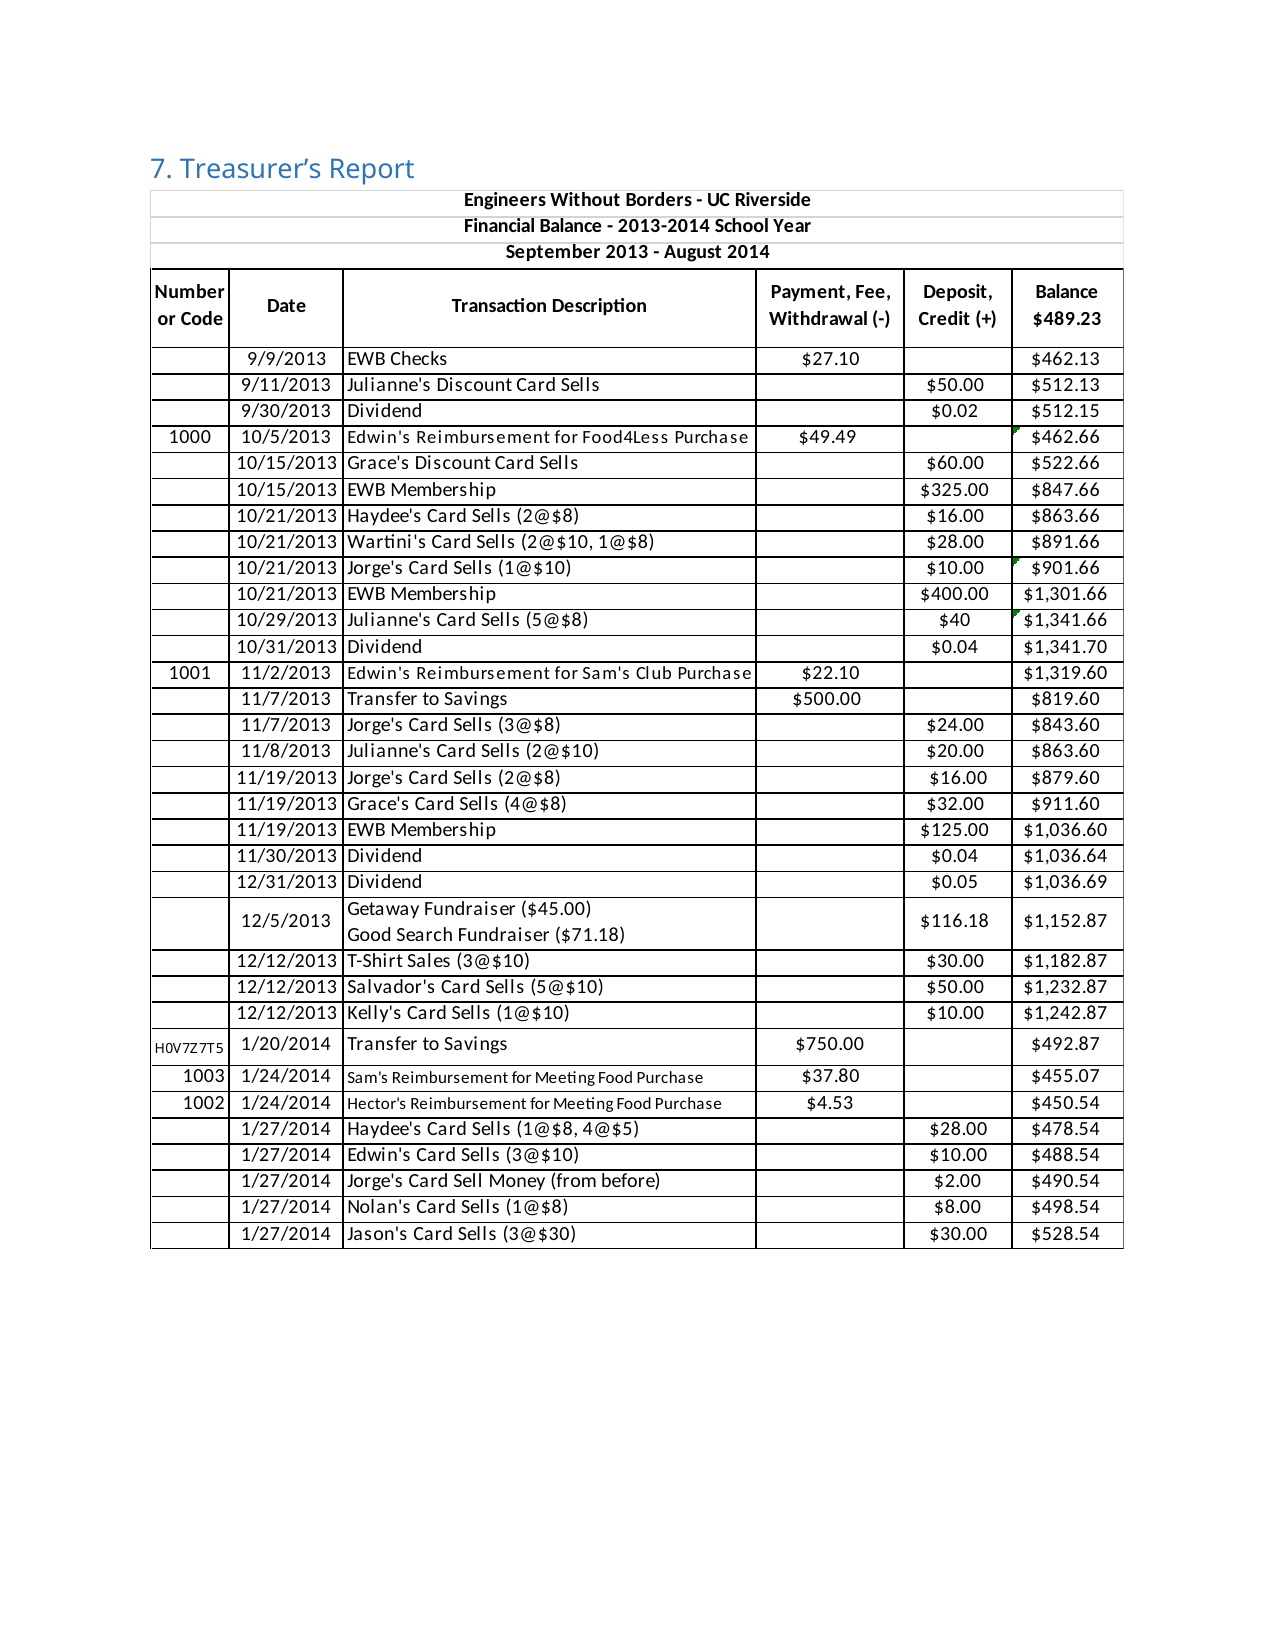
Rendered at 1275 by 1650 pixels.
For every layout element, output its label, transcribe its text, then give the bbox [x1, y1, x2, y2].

subtitle 7. Treasurer’s Report [150, 150, 1125, 187]
